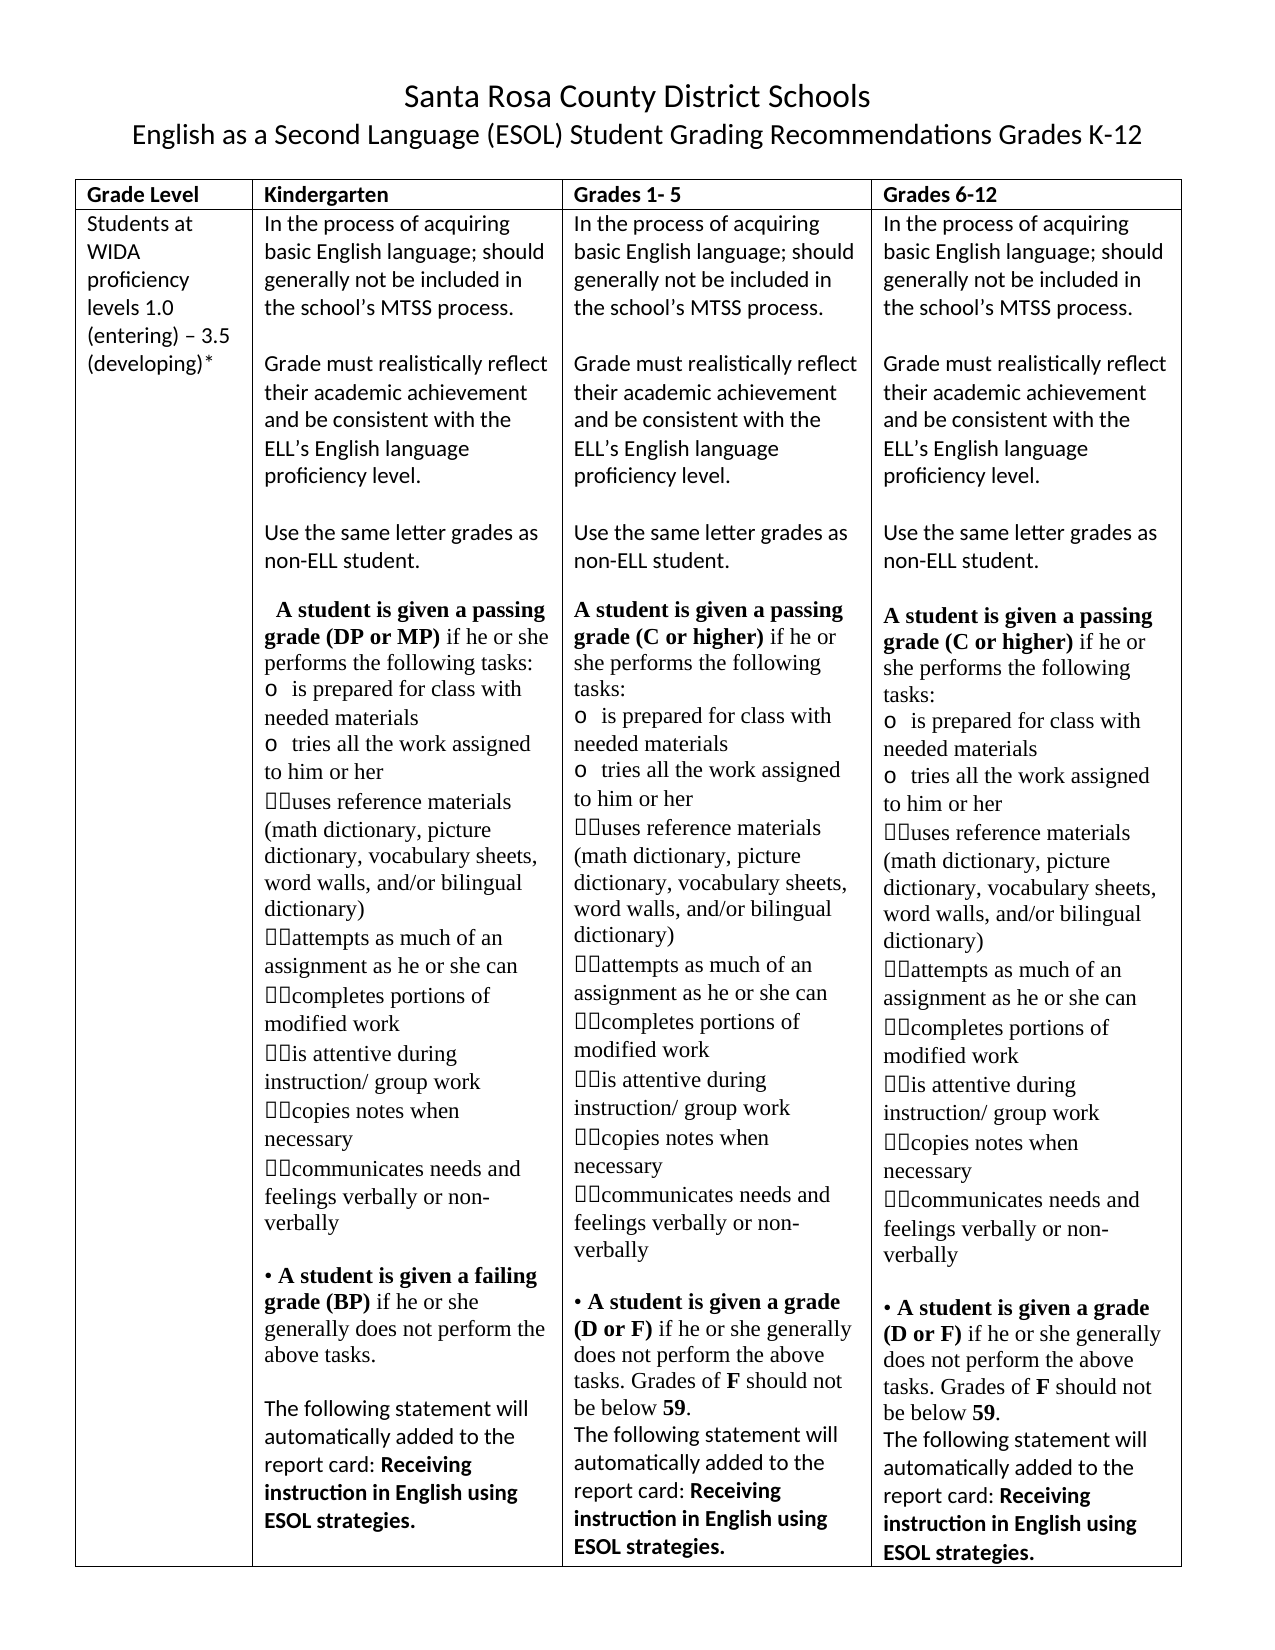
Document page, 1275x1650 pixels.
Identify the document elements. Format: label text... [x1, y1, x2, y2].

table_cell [76, 210, 252, 1566]
table_header Grade Level [76, 180, 252, 208]
table_header Grades 1- 5 [563, 180, 871, 208]
table_header Grades 6-12 [872, 180, 1181, 208]
table_header Kindergarten [253, 180, 562, 208]
